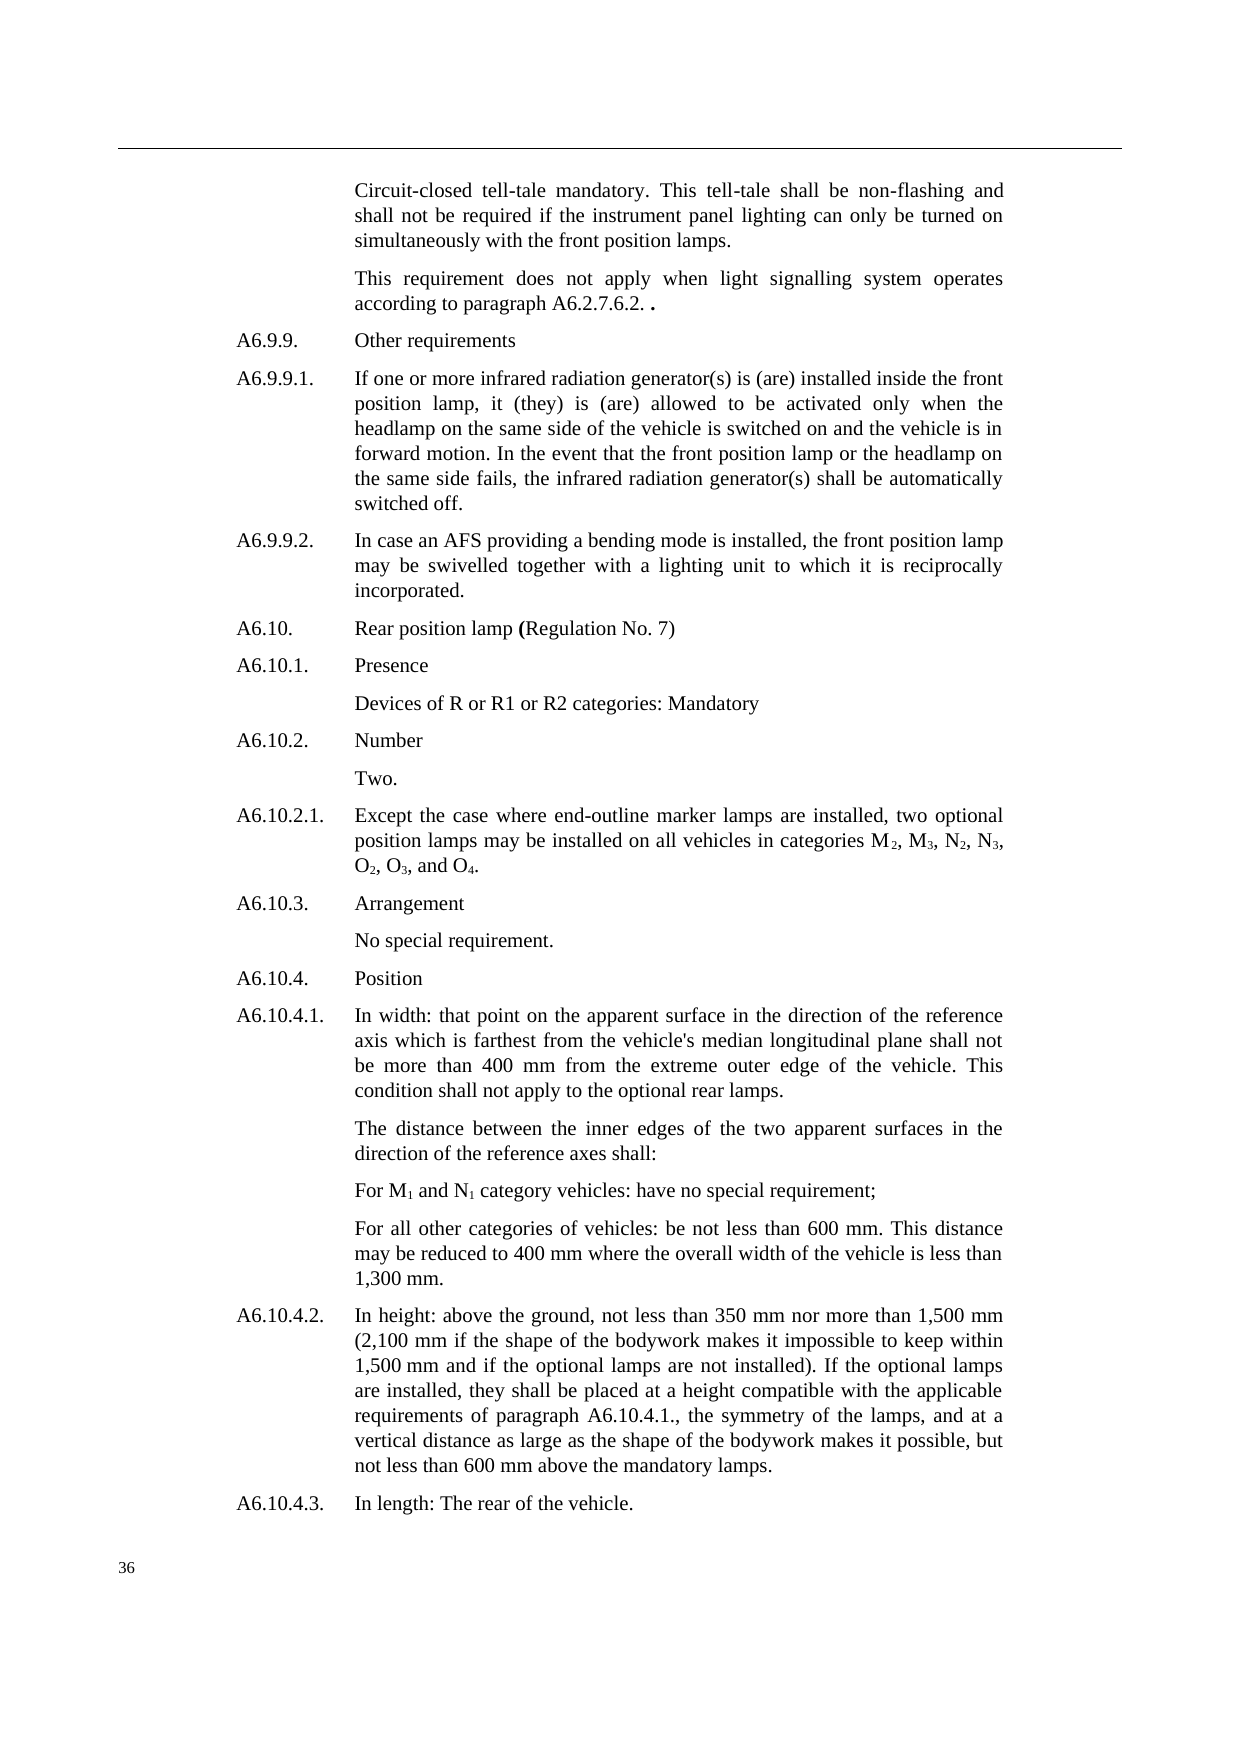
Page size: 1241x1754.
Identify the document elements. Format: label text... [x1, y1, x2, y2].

text A6.10.4.2. In height: above the ground, not less than 350 mm nor more than 1,500 mm (2,100 mm if the shape of the bodywork makes it impossible to keep within 1,500 mm and if the optional lamps are not installed). If the optional lamps are installed, they shall be placed at a height compatible with the applicable requirements of paragraph A6.10.4.1., the symmetry of the lamps, and at a vertical distance as large as the shape of the bodywork makes it possible, but not less than 600 mm above the mandatory lamps. [236, 1302, 1004, 1477]
text A6.10.4.1. In width: that point on the apparent surface in the direction of the reference axis which is farthest from the vehicle's median longitudinal plane shall not be more than 400 mm from the extreme outer edge of the vehicle. This condition shall not apply to the optional rear lamps. [236, 1002, 1004, 1102]
text A6.10.2. Number [236, 727, 1004, 752]
text A6.10.3. Arrangement [236, 890, 1004, 915]
text For all other categories of vehicles: be not less than 600 mm. This distance may be reduced to 400 mm where the overall width of the vehicle is less than 1,300 mm. [236, 1215, 1004, 1290]
text A6.10.4.3. In length: The rear of the vehicle. [236, 1490, 1004, 1515]
text Circuit-closed tell-tale mandatory. This tell-tale shall be non-flashing and shall not be required if the instrument panel lighting can only be turned on simultaneously with the front position lamps. [236, 177, 1004, 252]
text A6.10.4. Position [236, 965, 1004, 990]
text Two. [236, 765, 1004, 790]
text A6.10. Rear position lamp (Regulation No. 7) [236, 615, 1004, 640]
text For M1 and N1 category vehicles: have no special requirement; [354, 1177, 1004, 1202]
text A6.10.2.1. Except the case where end-outline marker lamps are installed, two optional position lamps may be installed on all vehicles in categories M2, M3, N2, N3, O2, O3, and O4. [236, 802, 1004, 877]
text A6.9.9.1. If one or more infrared radiation generator(s) is (are) installed inside the front position lamp, it (they) is (are) allowed to be activated only when the headlamp on the same side of the vehicle is switched on and the vehicle is in forward motion. In the event that the front position lamp or the headlamp on the same side fails, the infrared radiation generator(s) shall be automatically switched off. [236, 365, 1004, 515]
text No special requirement. [354, 927, 1004, 952]
text Devices of R or R1 or R2 categories: Mandatory [236, 690, 1004, 715]
text A6.10.1. Presence [236, 652, 1004, 677]
text A6.9.9.2. In case an AFS providing a bending mode is installed, the front position lamp may be swivelled together with a lighting unit to which it is reciprocally incorporated. [236, 527, 1004, 602]
text The distance between the inner edges of the two apparent surfaces in the direction of the reference axes shall: [354, 1115, 1004, 1165]
text This requirement does not apply when light signalling system operates according to paragraph A6.2.7.6.2. . [354, 265, 1004, 315]
text A6.9.9. Other requirements [236, 327, 1004, 352]
